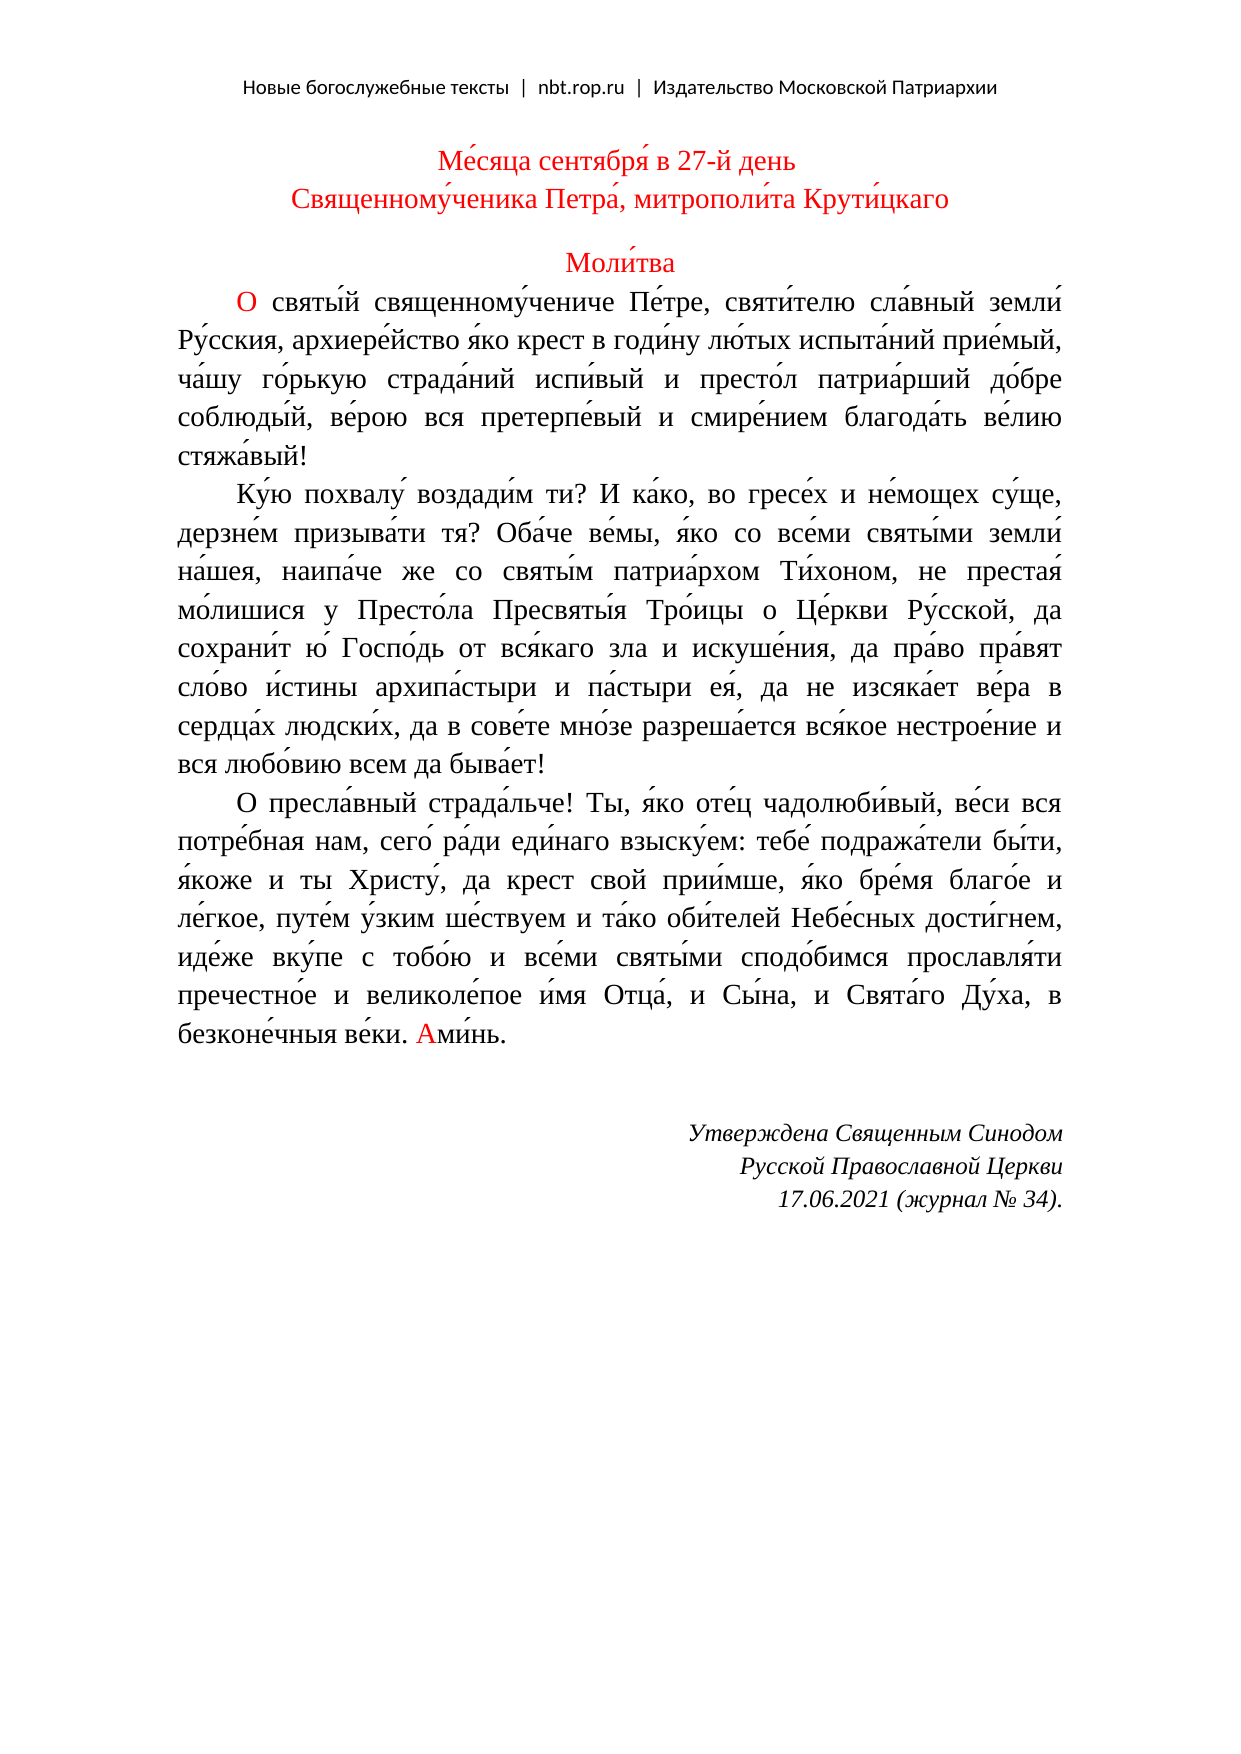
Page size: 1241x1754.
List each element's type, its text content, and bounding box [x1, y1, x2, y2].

text Ку́ю похвалу́ воздади́м ти? И ка́ко, во гресе́х и не́мощех су́ще, дерзне́м призыва́ти тя? Оба́че ве́мы, я́ко со все́ми святы́ми земли́ на́шея, наипа́че же со святы́м патриа́рхом Ти́хоном, не престая́ мо́лишися у Престо́ла Пресвяты́я Тро́ицы о Це́ркви Ру́сской, да сохрани́т ю́ Госпо́дь от вся́каго зла и искуше́ния, да пра́во пра́вят сло́во и́стины архипа́стыри и па́стыри ея́, да не изсяка́ет ве́ра в сердца́х людски́х, да в сове́те мно́зе разреша́ется вся́кое нестрое́ние и вся любо́вию всем да быва́ет! [177, 476, 1063, 780]
text Утверждена Священным Синодом [620, 1118, 1063, 1147]
text О святы́й священному́чениче Пе́тре, святи́телю сла́вный земли́ Ру́сския, архиере́йство я́ко крест в годи́ну лю́тых испыта́ний прие́мый, ча́шу го́рькую страда́ний испи́вый и престо́л патриа́рший до́бре соблюды́й, ве́рою вся претерпе́вый и смире́нием благода́ть ве́лию стяжа́вый! [177, 284, 1063, 471]
text О пресла́вный страда́льче! Ты, я́ко оте́ц чадолюби́вый, ве́си вся потре́бная нам, сего́ ра́ди еди́наго взыску́ем: тебе́ подража́тели бы́ти, я́коже и ты Христу́, да крест свой прии́мше, я́ко бре́мя благо́е и ле́гкое, путе́м у́зким ше́ствуем и та́ко оби́телей Небе́сных дости́гнем, иде́же вку́пе с тобо́ю и все́ми святы́ми сподо́бимся прославля́ти пречестно́е и великоле́пое и́мя Отца́, и Сы́на, и Свята́го Ду́ха, в безконе́чныя ве́ки. Ами́нь. [177, 785, 1063, 1049]
text Моли́тва [177, 245, 1063, 279]
text Ме́сяца сентября́ в 27-й день Священному́ченика Петра́, митрополи́та Крути́цкаго [177, 143, 1063, 215]
text Русской Православной Церкви [620, 1151, 1063, 1180]
text 17.06.2021 (журнал № 34). [620, 1184, 1063, 1213]
